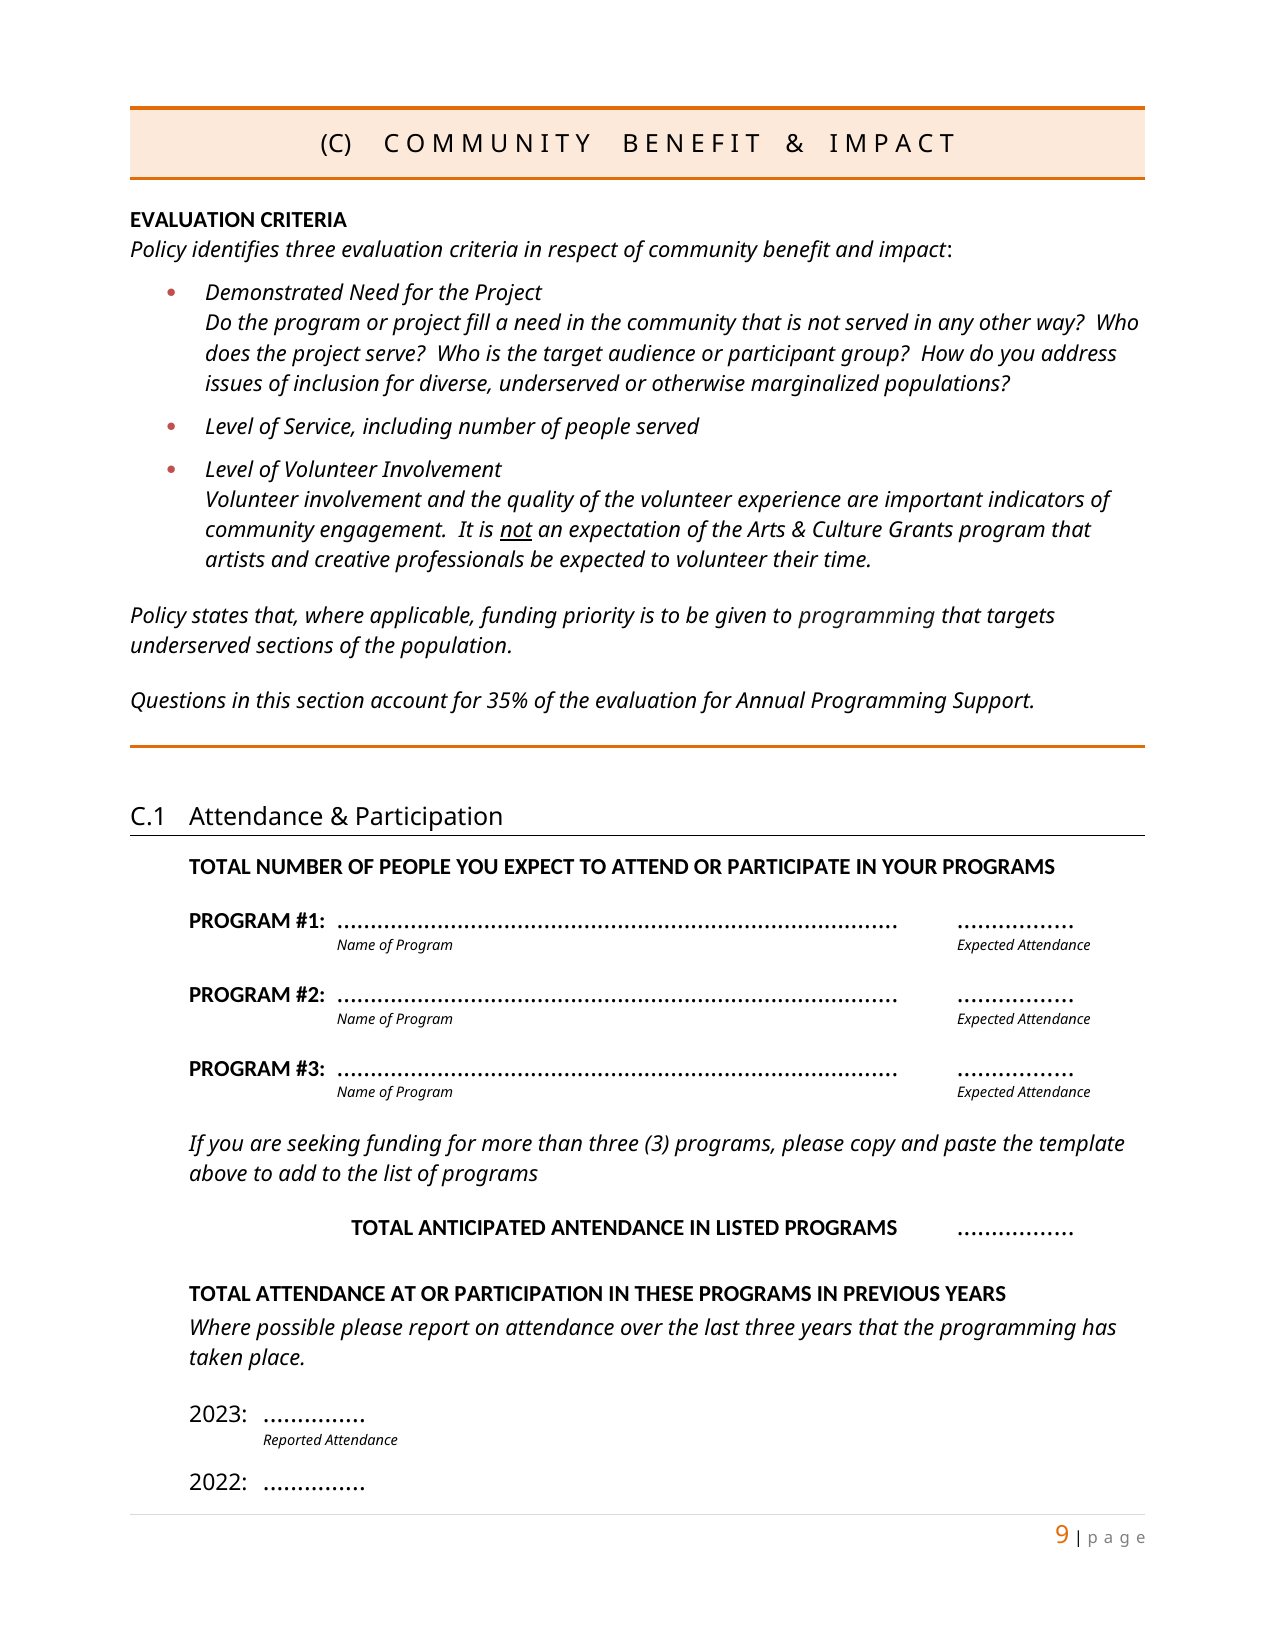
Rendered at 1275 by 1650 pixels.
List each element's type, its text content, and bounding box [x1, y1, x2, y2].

text PROGRAM #2: [189, 980, 1145, 1008]
text 2023: [189, 1398, 1145, 1429]
text PROGRAM #3: [189, 1054, 1145, 1082]
list Demonstrated Need for the Project Do the program or project fill a need in the community that is not served in any other way? Who does the project serve? Who is the target audience or participant group? How do you address issues of inclusion for diverse, underserved or otherwise marginalized populations? [167, 277, 1145, 398]
text Reported Attendance [189, 1429, 1145, 1449]
text Name of Program Expected Attendance [189, 934, 1145, 954]
text TOTAL NUMBER OF PEOPLE YOU EXPECT TO ATTEND OR PARTICIPATE IN YOUR PROGRAMS [189, 852, 1145, 880]
text Name of Program Expected Attendance [189, 1008, 1145, 1028]
text Policy identifies three evaluation criteria in respect of community benefit and impact: [130, 234, 1145, 264]
text Questions in this section account for 35% of the evaluation for Annual Programming Support. [130, 685, 1145, 715]
text If you are seeking funding for more than three (3) programs, please copy and paste the template above to add to the list of programs [189, 1127, 1145, 1188]
text 2022: [189, 1466, 1145, 1498]
text Policy states that, where applicable, funding priority is to be given to programming that targets underserved sections of the population. [130, 600, 1145, 660]
text TOTAL ATTENDANCE AT OR PARTICIPATION IN THESE PROGRAMS IN PREVIOUS YEARS [189, 1279, 1145, 1307]
text Where possible please report on attendance over the last three years that the programming has taken place. [189, 1312, 1145, 1372]
text (C) C O M M U N I T Y B E N E F I T & I M P A C T [130, 110, 1145, 177]
list Level of Service, including number of people served [167, 411, 1145, 441]
text EVALUATION CRITERIA [130, 206, 1145, 234]
text TOTAL ANTICIPATED ANTENDANCE IN LISTED PROGRAMS [174, 1213, 1145, 1241]
list Level of Volunteer Involvement Volunteer involvement and the quality of the volunteer experience are important indicators of community engagement. It is not an expectation of the Arts & Culture Grants program that artists and creative professionals be expected to volunteer their time. [167, 453, 1145, 574]
text PROGRAM #1: [189, 906, 1145, 934]
text C.1 Attendance & Participation [130, 798, 1145, 835]
text Name of Program Expected Attendance [189, 1082, 1145, 1102]
